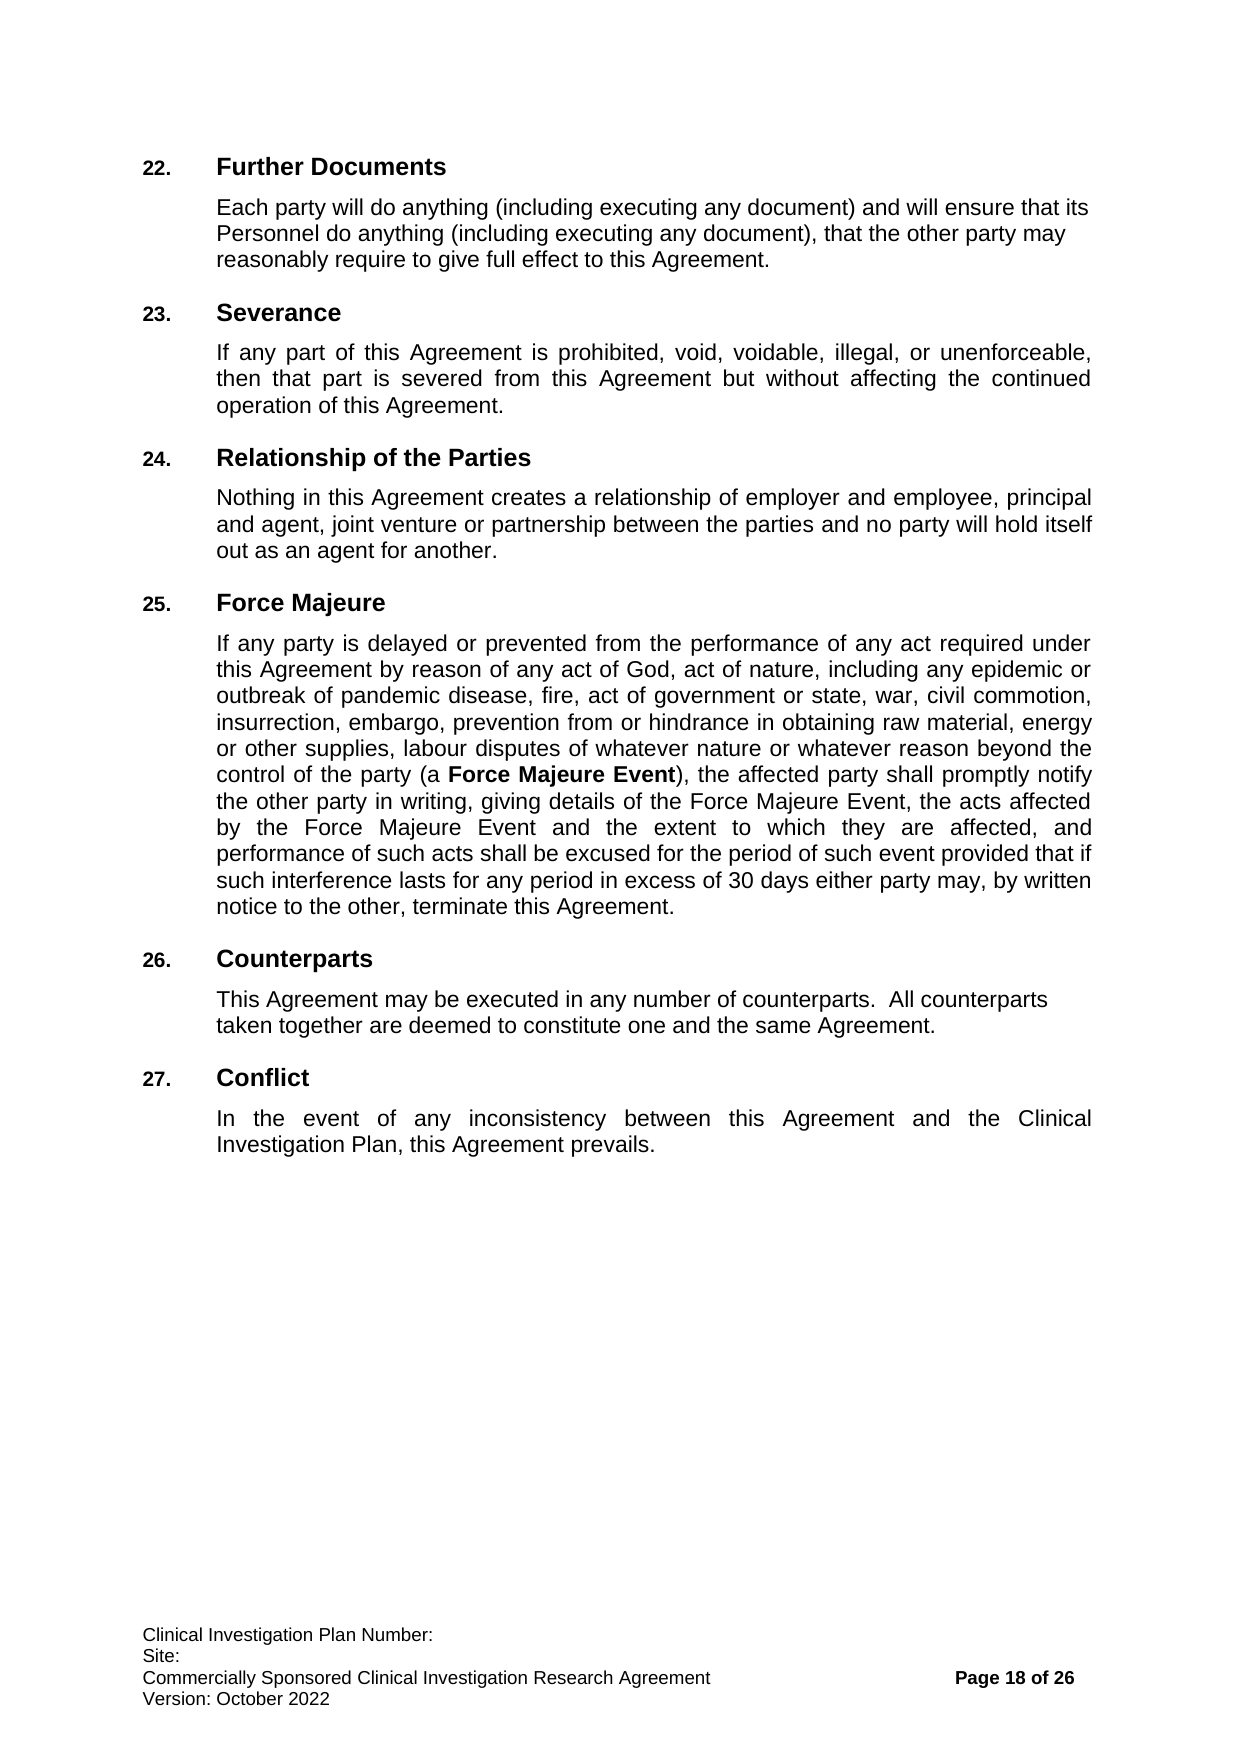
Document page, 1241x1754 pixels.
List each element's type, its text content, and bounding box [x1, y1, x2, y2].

text In the event of any inconsistency between this Agreement and the Clinical Investigation Plan, this Agreement prevails. [216, 1105, 1092, 1157]
text This Agreement may be executed in any number of counterparts. All counterparts taken together are deemed to constitute one and the same Agreement. [216, 986, 1092, 1038]
text Each party will do anything (including executing any document) and will ensure that its Personnel do anything (including executing any document), that the other party may reasonably require to give full effect to this Agreement. [216, 194, 1092, 273]
subtitle Further Documents [142, 152, 1092, 181]
subtitle Force Majeure [142, 588, 1092, 617]
subtitle Conflict [142, 1063, 1092, 1092]
subtitle Relationship of the Parties [142, 443, 1092, 472]
text If any party is delayed or prevented from the performance of any act required under this Agreement by reason of any act of God, act of nature, including any epidemic or outbreak of pandemic disease, fire, act of government or state, war, civil commotion, insurrection, embargo, prevention from or hindrance in obtaining raw material, energy or other supplies, labour disputes of whatever nature or whatever reason beyond the control of the party (a Force Majeure Event), the affected party shall promptly notify the other party in writing, giving details of the Force Majeure Event, the acts affected by the Force Majeure Event and the extent to which they are affected, and performance of such acts shall be excused for the period of such event provided that if such interference lasts for any period in excess of 30 days either party may, by written notice to the other, terminate this Agreement. [216, 629, 1092, 919]
text If any part of this Agreement is prohibited, void, voidable, illegal, or unenforceable, then that part is severed from this Agreement but without affecting the continued operation of this Agreement. [216, 339, 1092, 418]
text Nothing in this Agreement creates a relationship of employer and employee, principal and agent, joint venture or partnership between the parties and no party will hold itself out as an agent for another. [216, 484, 1092, 563]
subtitle Severance [142, 298, 1092, 326]
subtitle Counterparts [142, 944, 1092, 973]
